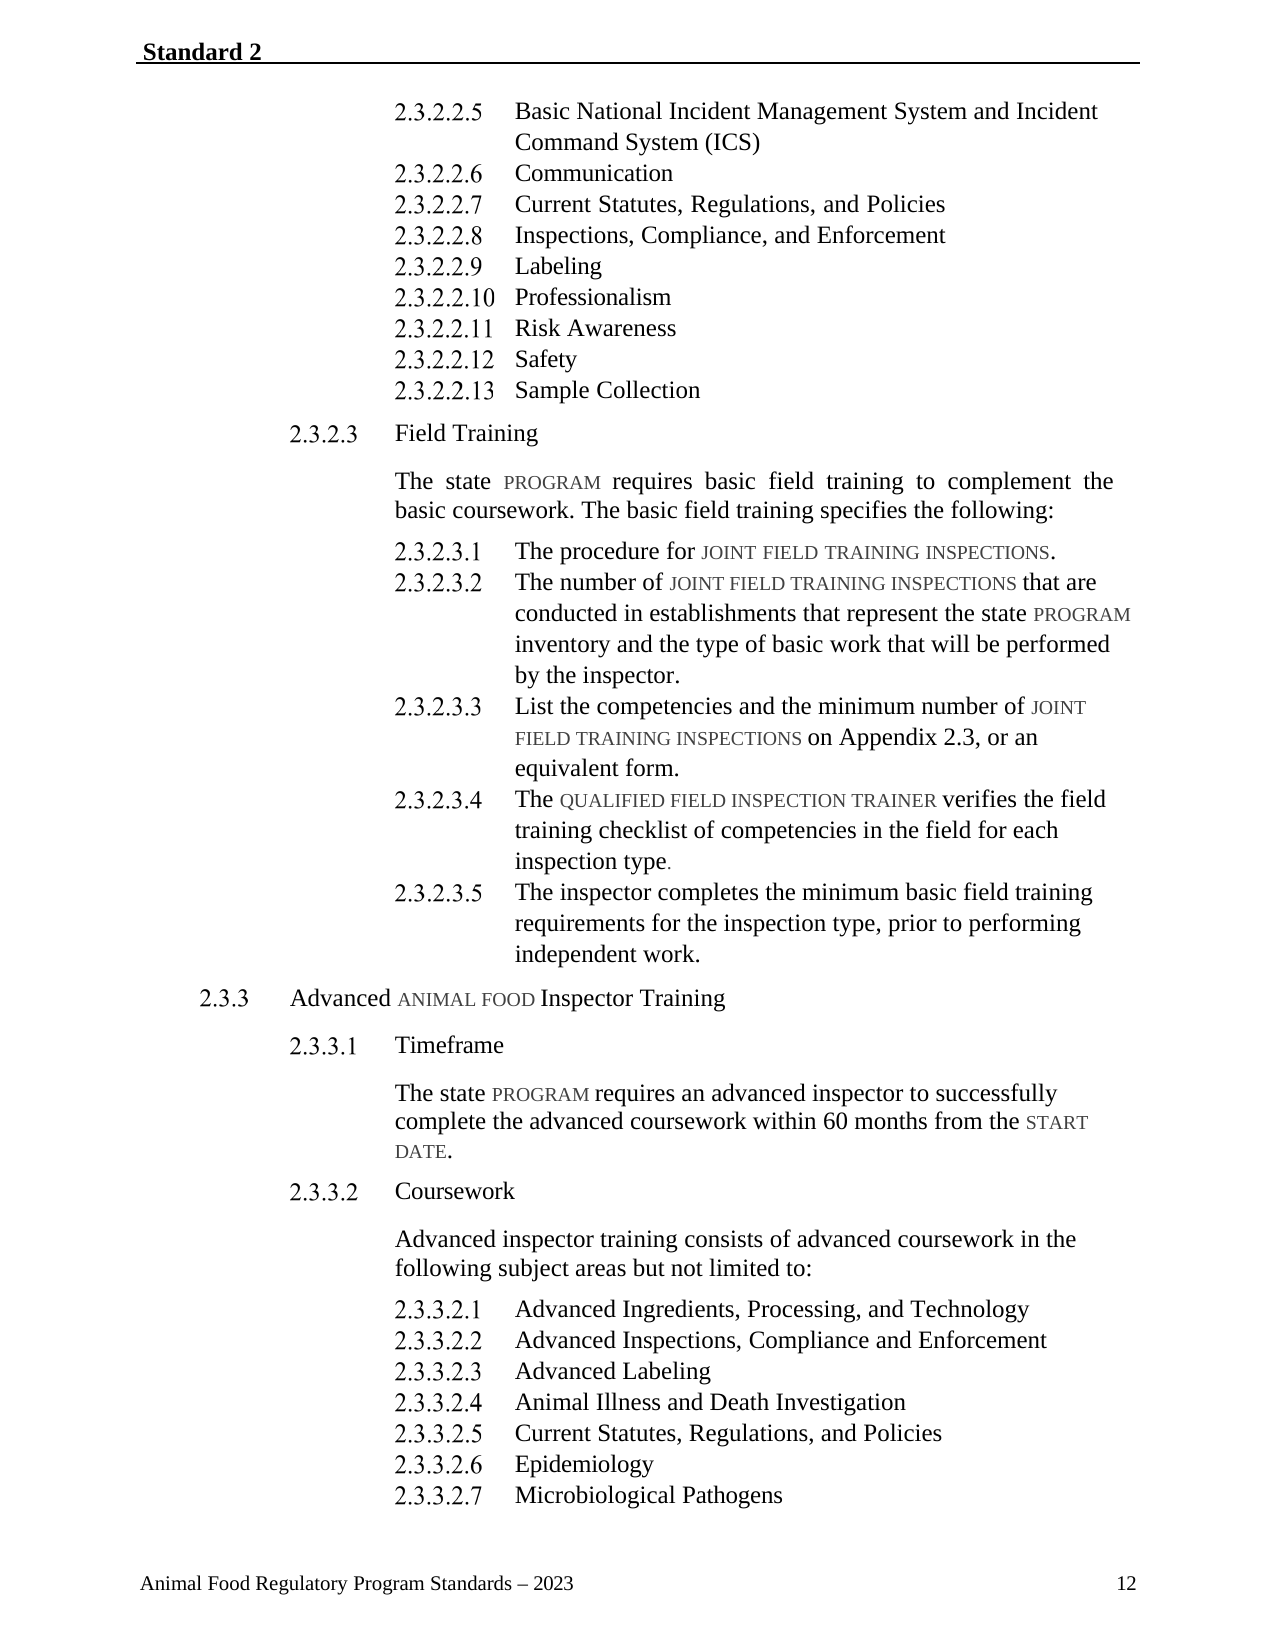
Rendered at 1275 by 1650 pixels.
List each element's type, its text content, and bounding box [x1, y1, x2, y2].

text The inspector completes the minimum basic field training requirements for the inspection type, prior to performing independent work. [514, 877, 1133, 968]
picture [394, 790, 482, 809]
text Sample Collection Field Training [394, 375, 700, 447]
picture [394, 194, 482, 214]
text Advanced inspector training consists of advanced coursework in the following subject areas but not limited to: [394, 1224, 1133, 1282]
picture [394, 1331, 482, 1350]
picture [394, 225, 482, 245]
picture [199, 988, 248, 1007]
picture [394, 1300, 480, 1319]
text The number of JOINT FIELD TRAINING INSPECTIONS that are conducted in establishments that represent the state PROGRAM inventory and the type of basic work that will be performed by the inspector. [514, 567, 1133, 689]
picture [394, 1455, 482, 1474]
picture [394, 1424, 482, 1443]
text Communication [514, 158, 1214, 187]
picture [394, 350, 494, 369]
text Coursework [394, 1176, 1214, 1205]
picture [394, 102, 482, 121]
picture [394, 1486, 482, 1505]
picture [289, 424, 357, 443]
text Current Statutes, Regulations, and Policies Inspections, Compliance, and Enforcement Labeling [514, 189, 946, 280]
text Basic National Incident Management System and Incident Command System (ICS) [514, 96, 1133, 156]
text The QUALIFIED FIELD INSPECTION TRAINER verifies the field training checklist of competencies in the field for each inspection type. [514, 784, 1133, 875]
text The procedure for JOINT FIELD TRAINING INSPECTIONS. [514, 536, 1214, 565]
picture [394, 1361, 481, 1381]
picture [394, 883, 482, 902]
text Advanced Ingredients, Processing, and Technology Advanced Inspections, Compliance and Enforcement Advanced Labeling [514, 1294, 1121, 1385]
picture [289, 1036, 356, 1055]
picture [394, 287, 495, 307]
picture [394, 163, 482, 183]
text List the competencies and the minimum number of JOINT FIELD TRAINING INSPECTIONS on Appendix 2.3, or an equivalent form. [514, 691, 1133, 782]
picture [394, 572, 482, 592]
text Microbiological Pathogens [514, 1480, 1214, 1509]
text The state PROGRAM requires an advanced inspector to successfully complete the advanced coursework within 60 months from the START DATE. [394, 1078, 1133, 1164]
picture [394, 1393, 482, 1412]
text The state PROGRAM requires basic field training to complement the basic coursework. The basic field training specifies the following: [394, 466, 1113, 523]
picture [289, 1182, 358, 1201]
picture [394, 697, 481, 716]
picture [394, 318, 492, 338]
text Professionalism Risk Awareness Safety [514, 282, 676, 373]
text Animal Illness and Death Investigation Current Statutes, Regulations, and Policies Epidemiology [514, 1387, 950, 1478]
picture [394, 541, 480, 561]
text Advanced ANIMAL FOOD Inspector Training Timeframe [289, 983, 746, 1059]
picture [394, 381, 493, 400]
picture [394, 256, 482, 276]
